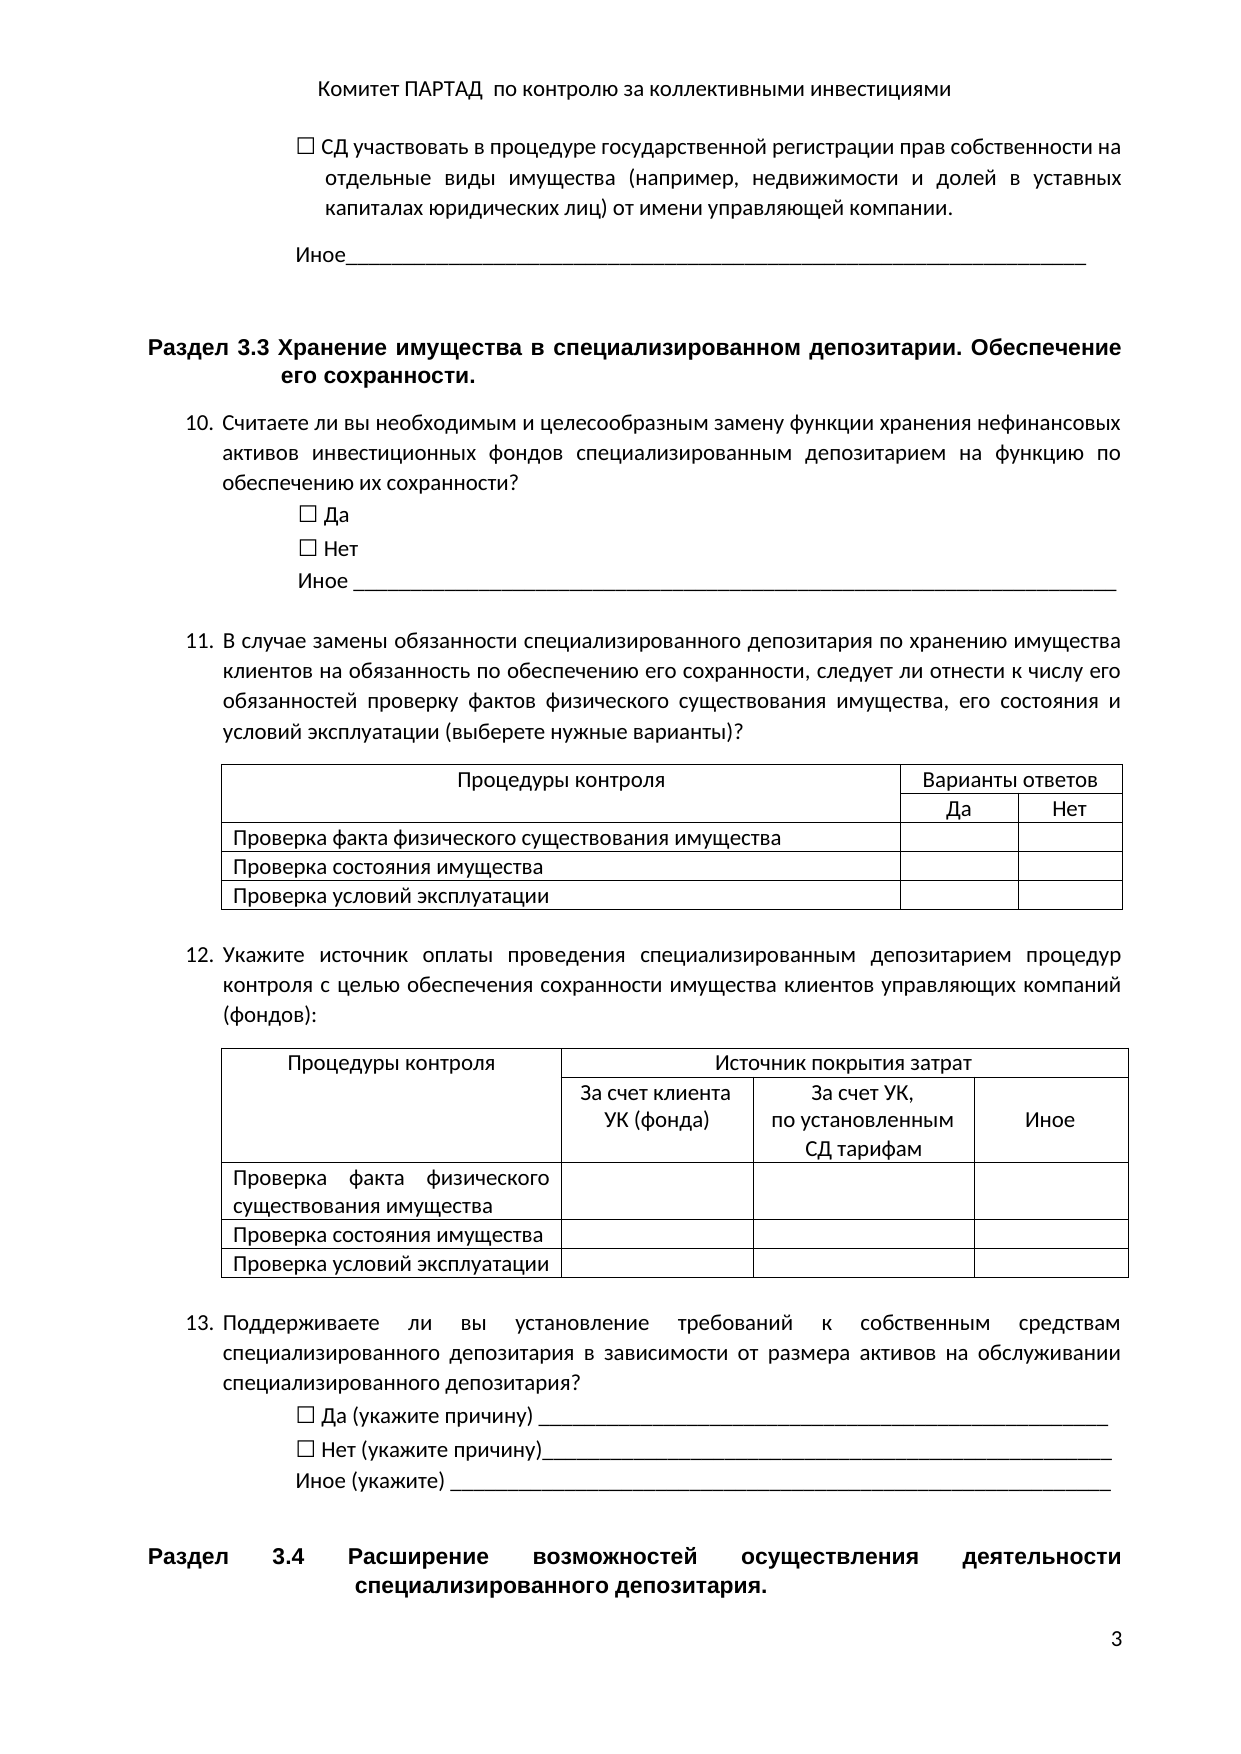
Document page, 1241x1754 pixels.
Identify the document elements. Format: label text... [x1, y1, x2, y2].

table_cell [901, 881, 1018, 909]
table_cell Проверка условий эксплуатации [222, 1249, 561, 1277]
list Да (укажите причину) __________________________________________________ [295, 1399, 1122, 1430]
table_cell [975, 1220, 1128, 1248]
table_header Процедуры контроля [222, 765, 900, 822]
table_cell Проверка факта физического существования имущества [222, 1163, 561, 1219]
table_cell За счет УК, по установленным СД тарифам [754, 1078, 974, 1162]
table_cell [754, 1249, 974, 1277]
table_cell [562, 1163, 753, 1219]
list Иное (укажите) __________________________________________________________ [295, 1466, 1122, 1494]
table_cell [975, 1249, 1128, 1277]
list Да [298, 498, 1122, 529]
list СД участвовать в процедуре государственной регистрации прав собственности на отдельные виды имущества (например, недвижимости и долей в уставных капиталах юридических лиц) от имени управляющей компании. [295, 130, 1122, 221]
table_cell [1019, 881, 1122, 909]
table_cell Проверка факта физического существования имущества [222, 823, 900, 851]
text Раздел 3.3 Хранение имущества в специализированном депозитарии. Обеспечение его сохранности. [148, 334, 1122, 389]
table_cell Иное [975, 1078, 1128, 1162]
table_cell [1019, 852, 1122, 880]
table_cell Нет [1019, 794, 1122, 822]
text Раздел 3.4 Расширение возможностей осуществления деятельности специализированного депозитария. [148, 1543, 1122, 1598]
table_cell [562, 1249, 753, 1277]
table_cell Проверка условий эксплуатации [222, 881, 900, 909]
list Считаете ли вы необходимым и целесообразным замену функции хранения нефинансовых активов инвестиционных фондов специализированным депозитарием на функцию по обеспечению их сохранности? [185, 408, 1122, 496]
table_cell Проверка состояния имущества [222, 852, 900, 880]
table_cell [754, 1220, 974, 1248]
table_header Процедуры контроля [222, 1049, 561, 1162]
table_cell [754, 1163, 974, 1219]
table_cell За счет клиента УК (фонда) [562, 1078, 753, 1162]
table_header Источник покрытия затрат [562, 1049, 1128, 1077]
table_cell [901, 852, 1018, 880]
list Нет (укажите причину)__________________________________________________ [295, 1432, 1122, 1464]
list Укажите источник оплаты проведения специализированным депозитарием процедур контроля с целью обеспечения сохранности имущества клиентов управляющих компаний (фондов): [185, 940, 1122, 1029]
list Поддерживаете ли вы установление требований к собственным средствам специализированного депозитария в зависимости от размера активов на обслуживании специализированного депозитария? [185, 1308, 1122, 1397]
list Нет [298, 532, 1122, 563]
list В случае замены обязанности специализированного депозитария по хранению имущества клиентов на обязанность по обеспечению его сохранности, следует ли отнести к числу его обязанностей проверку фактов физического существования имущества, его состояния и условий эксплуатации (выберете нужные варианты)? [185, 626, 1122, 745]
text Иное_________________________________________________________________ [295, 240, 1122, 268]
table_cell Проверка состояния имущества [222, 1220, 561, 1248]
table_cell [975, 1163, 1128, 1219]
table_header Варианты ответов [901, 765, 1122, 793]
table_cell [562, 1220, 753, 1248]
table_cell [1019, 823, 1122, 851]
table_cell [901, 823, 1018, 851]
list Иное ___________________________________________________________________ [298, 566, 1122, 594]
table_cell Да [901, 794, 1018, 822]
